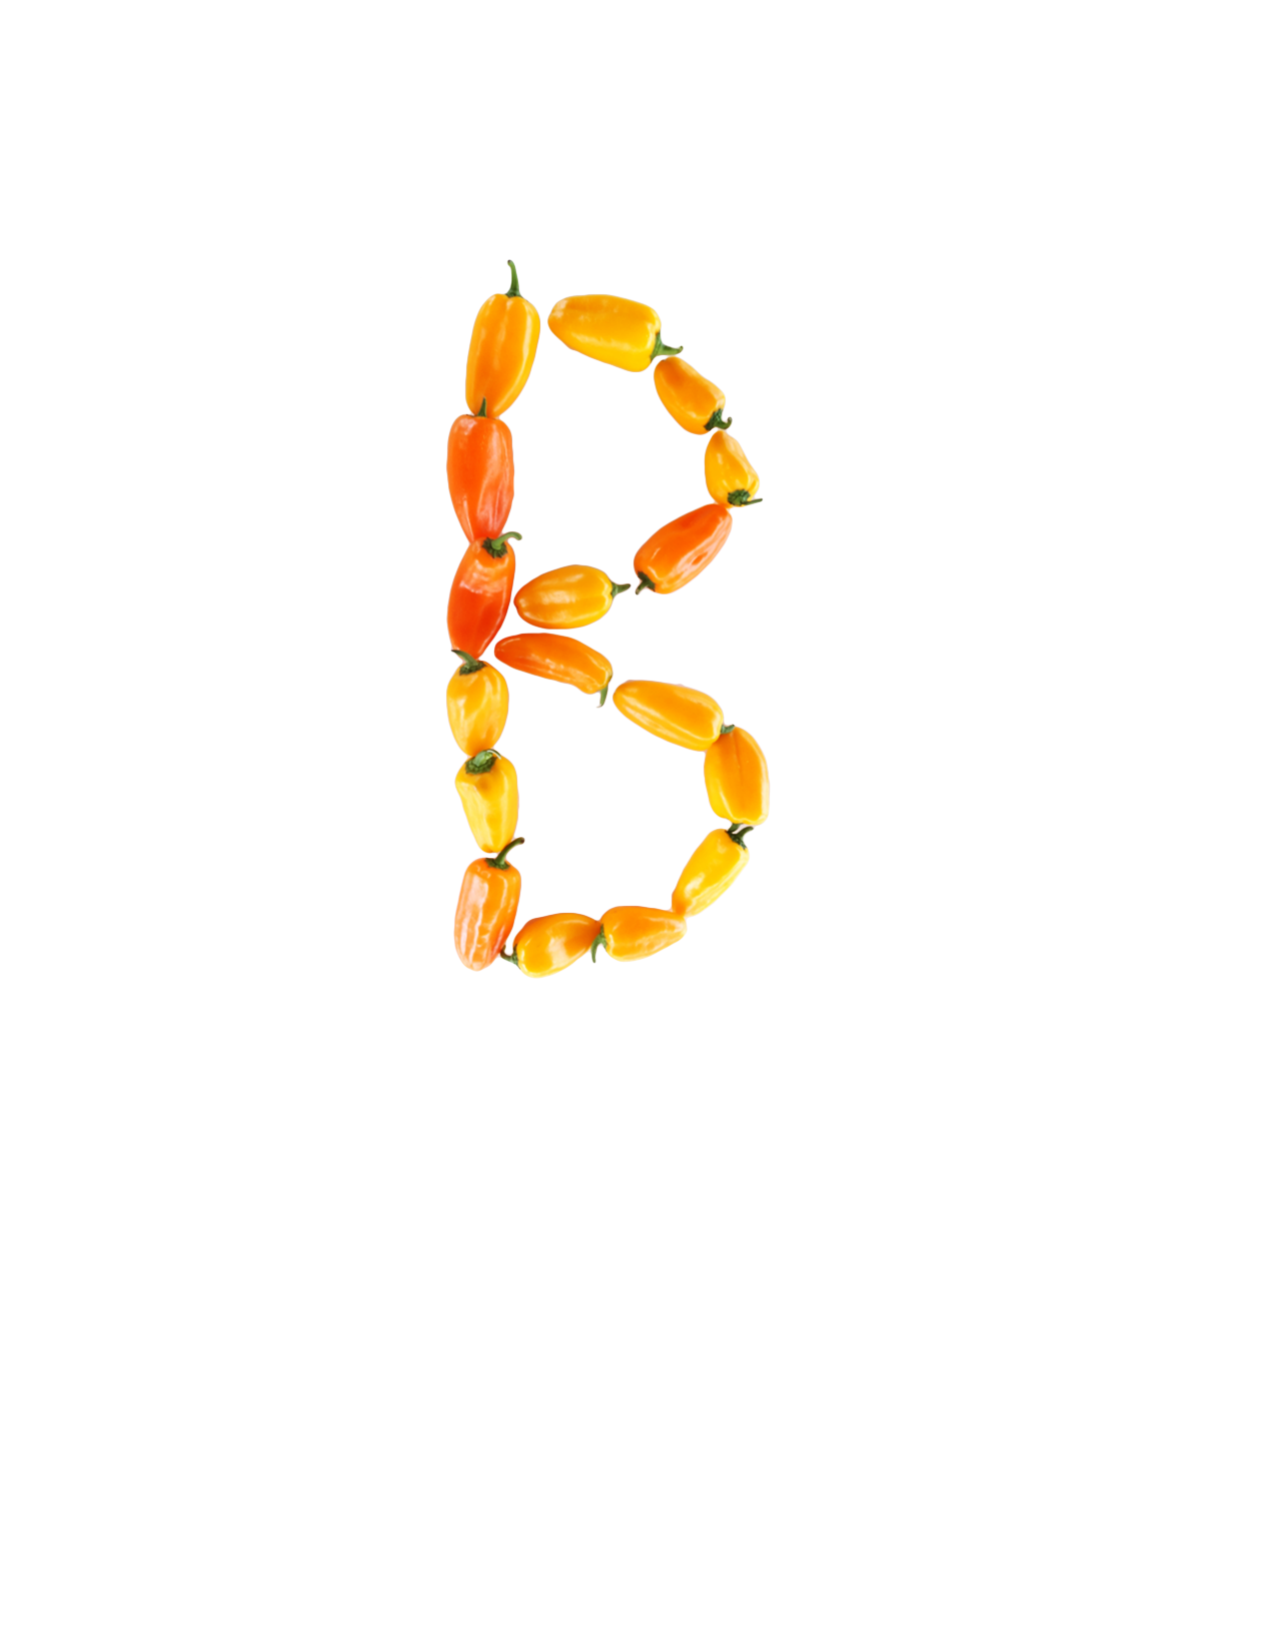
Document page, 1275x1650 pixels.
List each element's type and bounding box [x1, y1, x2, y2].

picture [187, 150, 1088, 1050]
